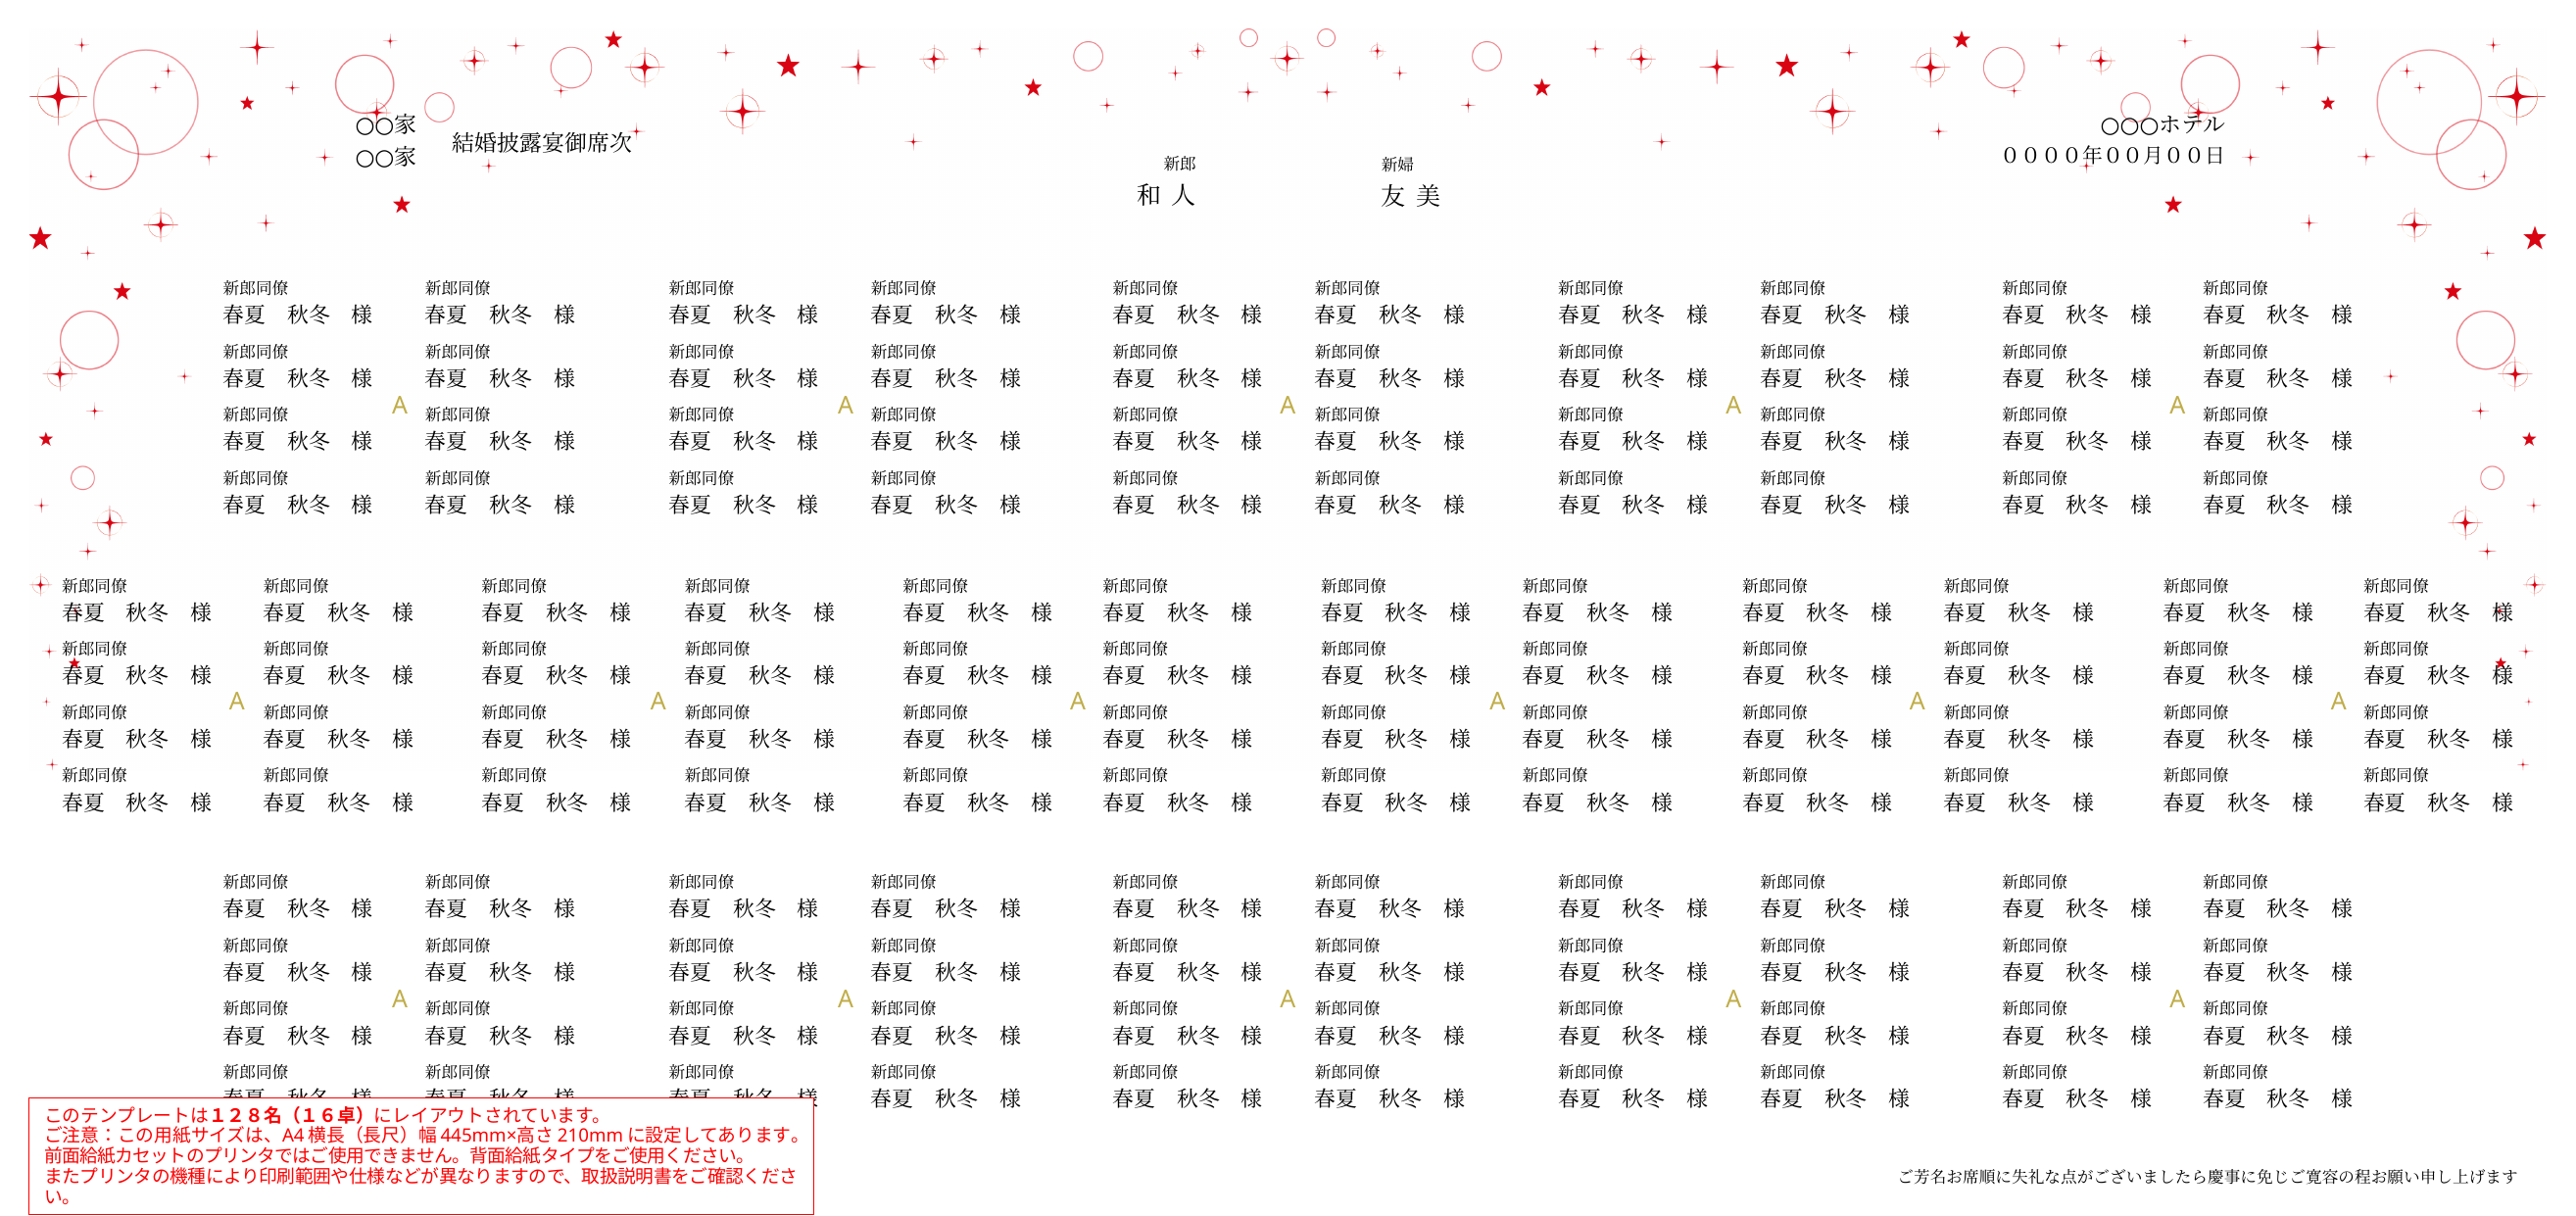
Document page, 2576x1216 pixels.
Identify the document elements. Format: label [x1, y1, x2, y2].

picture [28, 28, 2547, 771]
